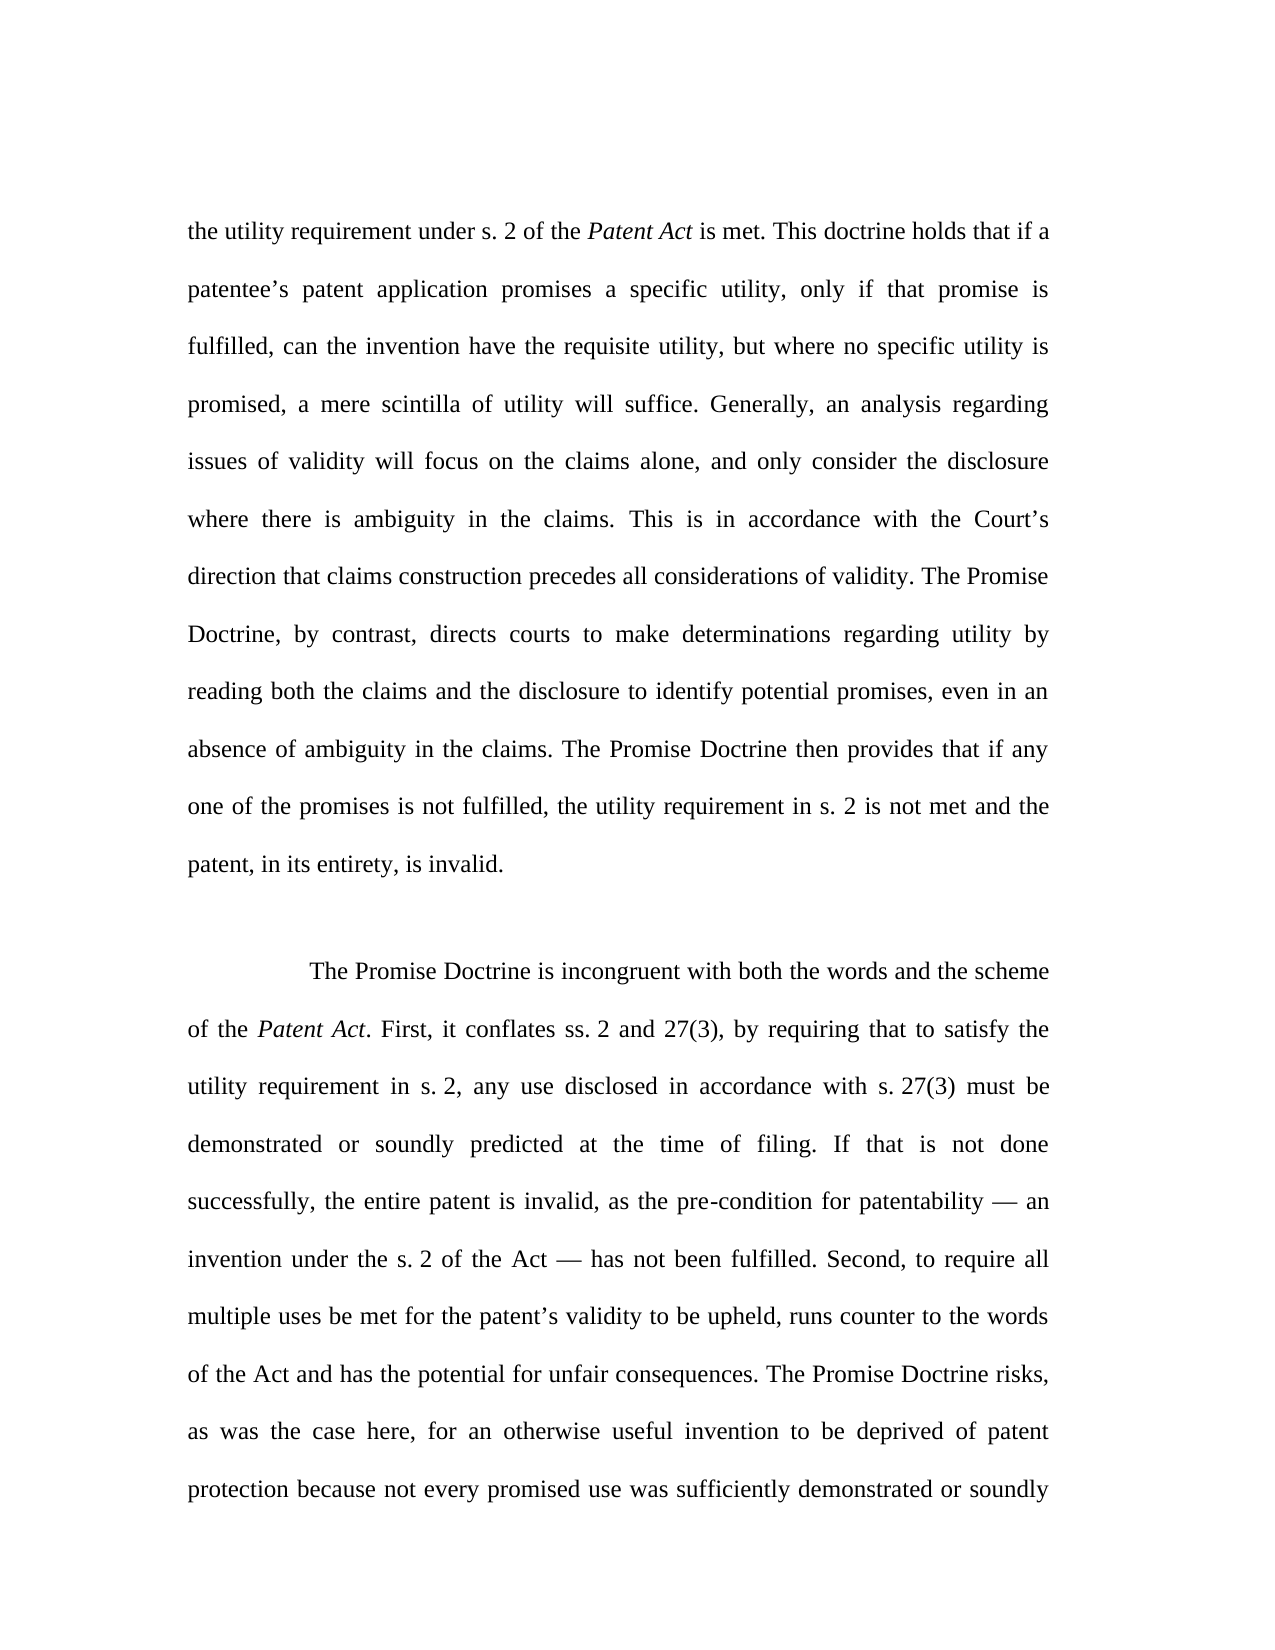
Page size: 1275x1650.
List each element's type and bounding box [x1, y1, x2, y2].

text [187, 956, 1050, 1503]
text [187, 216, 1050, 878]
